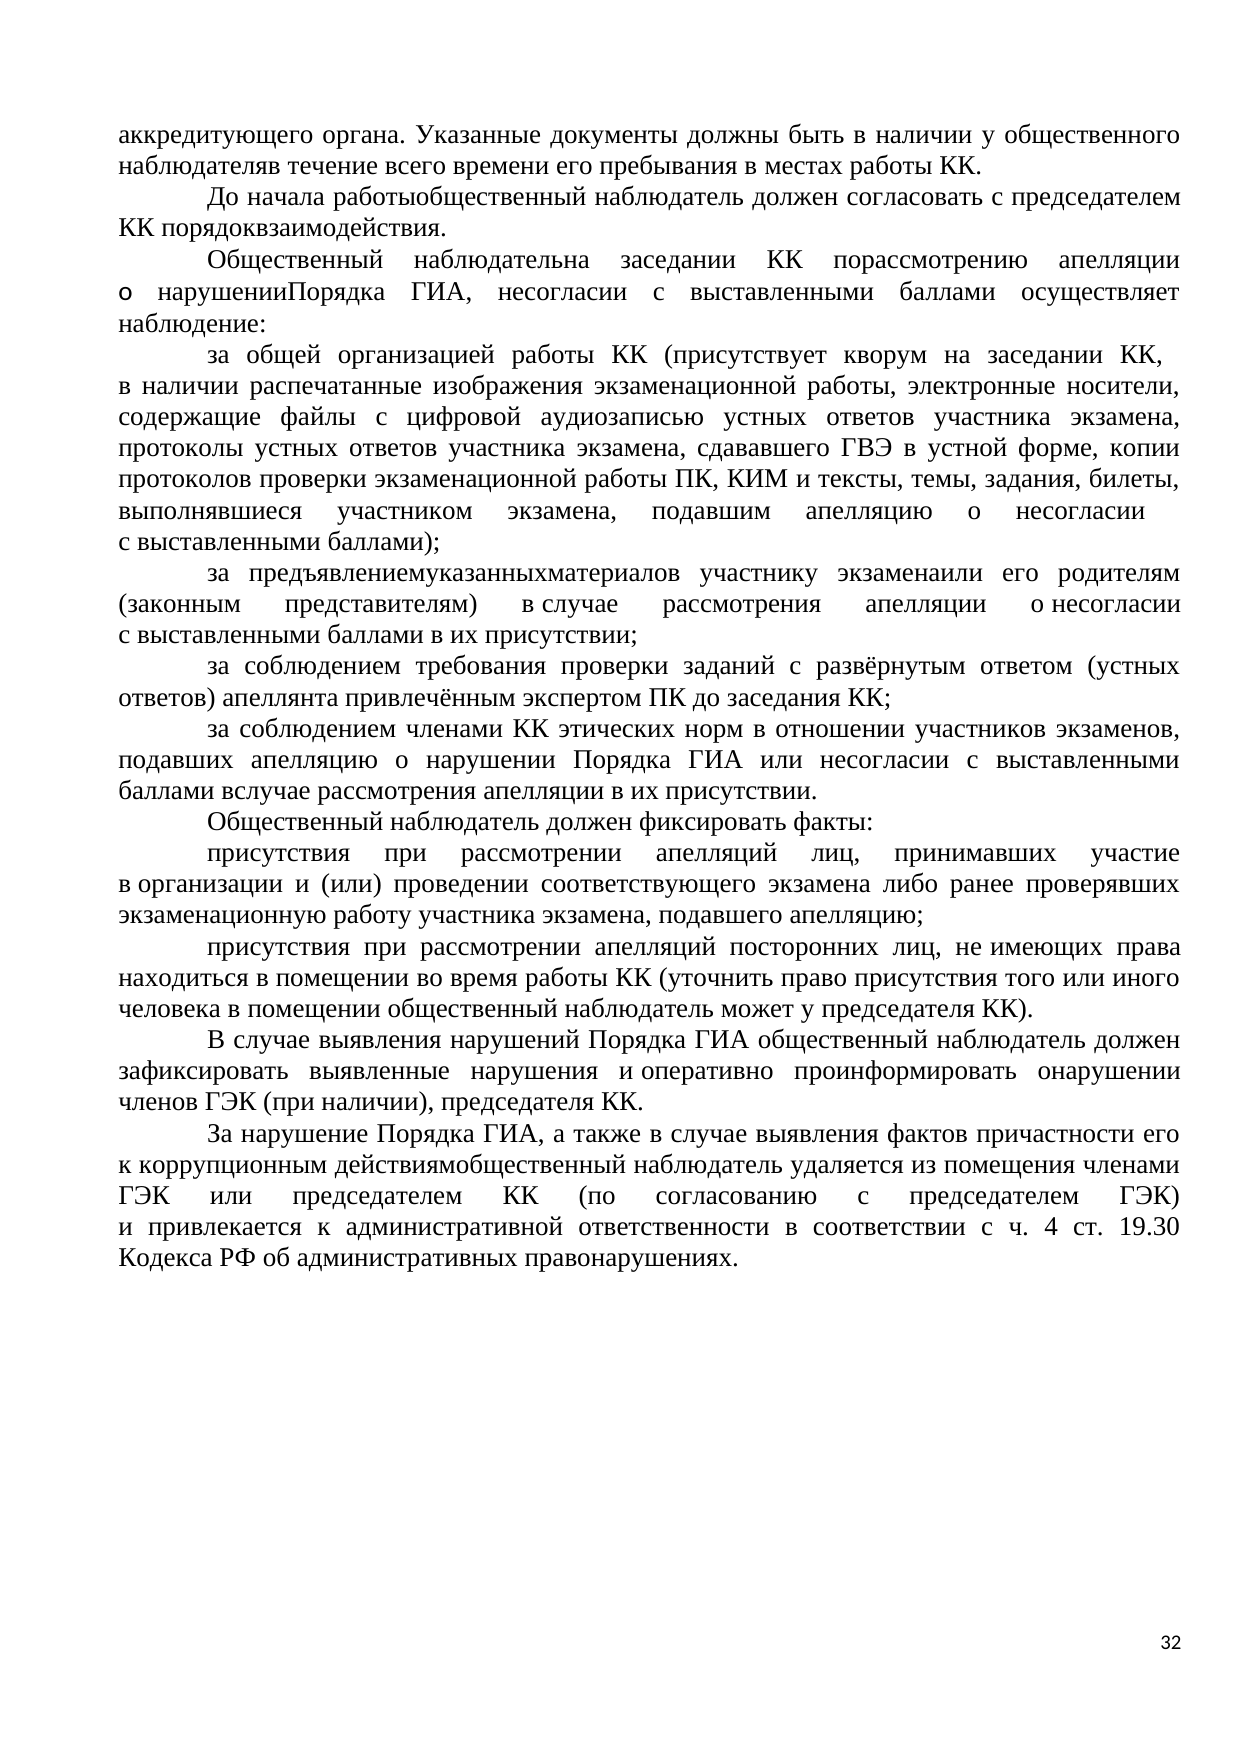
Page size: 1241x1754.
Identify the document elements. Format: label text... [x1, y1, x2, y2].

text за соблюдением требования проверки заданий с развёрнутым ответом (устных ответов) апеллянта привлечённым экспертом ПК до заседания КК; [118, 649, 1181, 712]
text До начала работыобщественный наблюдатель должен согласовать с председателем КК порядоквзаимодействия. [118, 180, 1181, 243]
text Общественный наблюдатель должен фиксировать факты: [118, 805, 1181, 836]
text присутствия при рассмотрении апелляций посторонних лиц, не имеющих права находиться в помещении во время работы КК (уточнить право присутствия того или иного человека в помещении общественный наблюдатель может у председателя КК). [118, 930, 1181, 1023]
text В случае выявления нарушений Порядка ГИА общественный наблюдатель должен зафиксировать выявленные нарушения и оперативно проинформировать онарушении членов ГЭК (при наличии), председателя КК. [118, 1023, 1181, 1117]
text за общей организацией работы КК (присутствует кворум на заседании КК, в наличии распечатанные изображения экзаменационной работы, электронные носители, содержащие файлы с цифровой аудиозаписью устных ответов участника экзамена, протоколы устных ответов участника экзамена, сдававшего ГВЭ в устной форме, копии протоколов проверки экзаменационной работы ПК, КИМ и тексты, темы, задания, билеты, выполнявшиеся участником экзамена, подавшим апелляцию о несогласии с выставленными баллами); [118, 338, 1181, 556]
text За нарушение Порядка ГИА, а также в случае выявления фактов причастности его к коррупционным действиямобщественный наблюдатель удаляется из помещения членами ГЭК или председателем КК (по согласованию с председателем ГЭК) и привлекается к административной ответственности в соответствии с ч. 4 ст. 19.30 Кодекса РФ об административных правонарушениях. [118, 1117, 1181, 1272]
text Общественный наблюдательна заседании КК порассмотрению апелляции о нарушенииПорядка ГИА, несогласии с выставленными баллами осуществляет наблюдение: [118, 243, 1181, 338]
text присутствия при рассмотрении апелляций лиц, принимавших участие в организации и (или) проведении соответствующего экзамена либо ранее проверявших экзаменационную работу участника экзамена, подавшего апелляцию; [118, 836, 1181, 930]
text за соблюдением членами КК этических норм в отношении участников экзаменов, подавших апелляцию о нарушении Порядка ГИА или несогласии с выставленными баллами вслучае рассмотрения апелляции в их присутствии. [118, 712, 1181, 805]
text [118, 118, 1181, 180]
text за предъявлениемуказанныхматериалов участнику экзаменаили его родителям (законным представителям) в случае рассмотрения апелляции о несогласии с выставленными баллами в их присутствии; [118, 556, 1181, 649]
